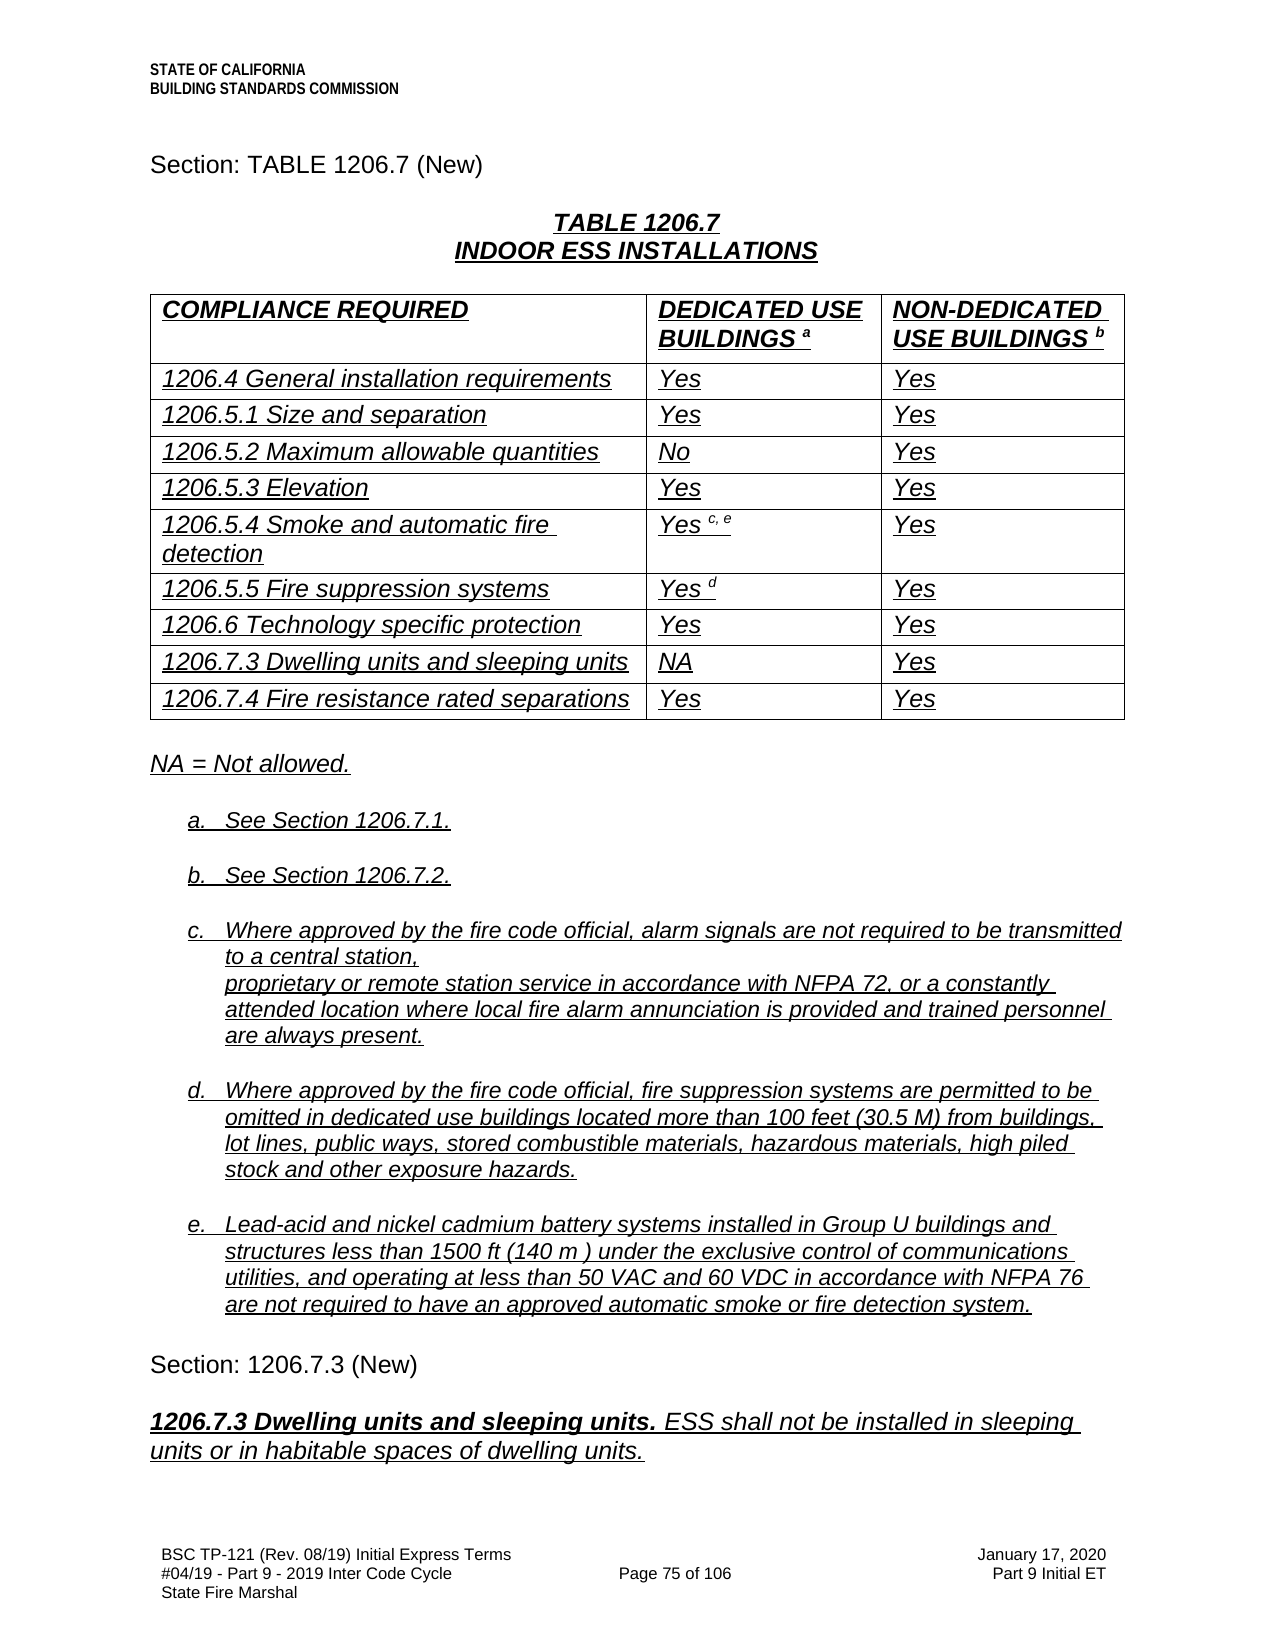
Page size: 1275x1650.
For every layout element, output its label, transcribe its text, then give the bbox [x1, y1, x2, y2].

table_cell 1206.5.2 Maximum allowable quantities [151, 437, 646, 472]
list See Section 1206.7.1. [187, 807, 1125, 833]
table_cell 1206.5.1 Size and separation [151, 400, 646, 436]
table_cell Yes [647, 364, 881, 398]
table_cell No [647, 437, 881, 472]
table_cell Yes [647, 400, 881, 436]
subtitle Section: 1206.7.3 (New) [150, 1350, 1125, 1378]
table_cell 1206.5.4 Smoke and automatic fire detection [151, 510, 646, 572]
table_cell Yes [882, 610, 1124, 645]
subtitle Section: TABLE 1206.7 (New) [150, 150, 1125, 179]
table_cell Yes [882, 574, 1124, 609]
text 1206.7.3 Dwelling units and sleeping units. ESS shall not be installed in sleeping units or in habitable spaces of dwelling units. [150, 1407, 1125, 1465]
table_header DEDICATED USE BUILDINGS a [647, 295, 881, 363]
table_cell 1206.4 General installation requirements [151, 364, 646, 398]
list Where approved by the fire code official, alarm signals are not required to be transmitted to a central station, [187, 917, 1125, 969]
list proprietary or remote station service in accordance with NFPA 72, or a constantly attended location where local fire alarm annunciation is provided and trained personnel are always present. [225, 969, 1125, 1048]
text TABLE 1206.7 [150, 207, 1125, 236]
table_header NON-DEDICATED USE BUILDINGS b [882, 295, 1124, 363]
table_cell Yes d [647, 574, 881, 609]
table_cell Yes [647, 474, 881, 509]
text NA = Not allowed. [150, 749, 1125, 778]
table_cell 1206.5.3 Elevation [151, 474, 646, 509]
table_cell Yes [882, 684, 1124, 719]
table_header COMPLIANCE REQUIRED [151, 295, 646, 363]
table_cell Yes [647, 610, 881, 645]
list See Section 1206.7.2. [187, 862, 1125, 888]
list Where approved by the fire code official, fire suppression systems are permitted to be omitted in dedicated use buildings located more than 100 feet (30.5 M) from buildings, lot lines, public ways, stored combustible materials, hazardous materials, high piled stock and other exposure hazards. [187, 1077, 1125, 1183]
table_cell Yes c, e [647, 510, 881, 572]
table_cell Yes [882, 646, 1124, 683]
table_cell 1206.5.5 Fire suppression systems [151, 574, 646, 609]
table_cell Yes [647, 684, 881, 719]
table_cell Yes [882, 364, 1124, 398]
table_cell 1206.6 Technology specific protection [151, 610, 646, 645]
table_cell Yes [882, 474, 1124, 509]
table_cell Yes [882, 400, 1124, 436]
table_cell NA [647, 646, 881, 683]
table_cell 1206.7.3 Dwelling units and sleeping units [151, 646, 646, 683]
table_cell Yes [882, 437, 1124, 472]
table_cell 1206.7.4 Fire resistance rated separations [151, 684, 646, 719]
text INDOOR ESS INSTALLATIONS [150, 236, 1125, 265]
list Lead-acid and nickel cadmium battery systems installed in Group U buildings and structures less than 1500 ft (140 m ) under the exclusive control of communications utilities, and operating at less than 50 VAC and 60 VDC in accordance with NFPA 76 are not required to have an approved automatic smoke or fire detection system. [187, 1211, 1125, 1317]
table_cell Yes [882, 510, 1124, 572]
